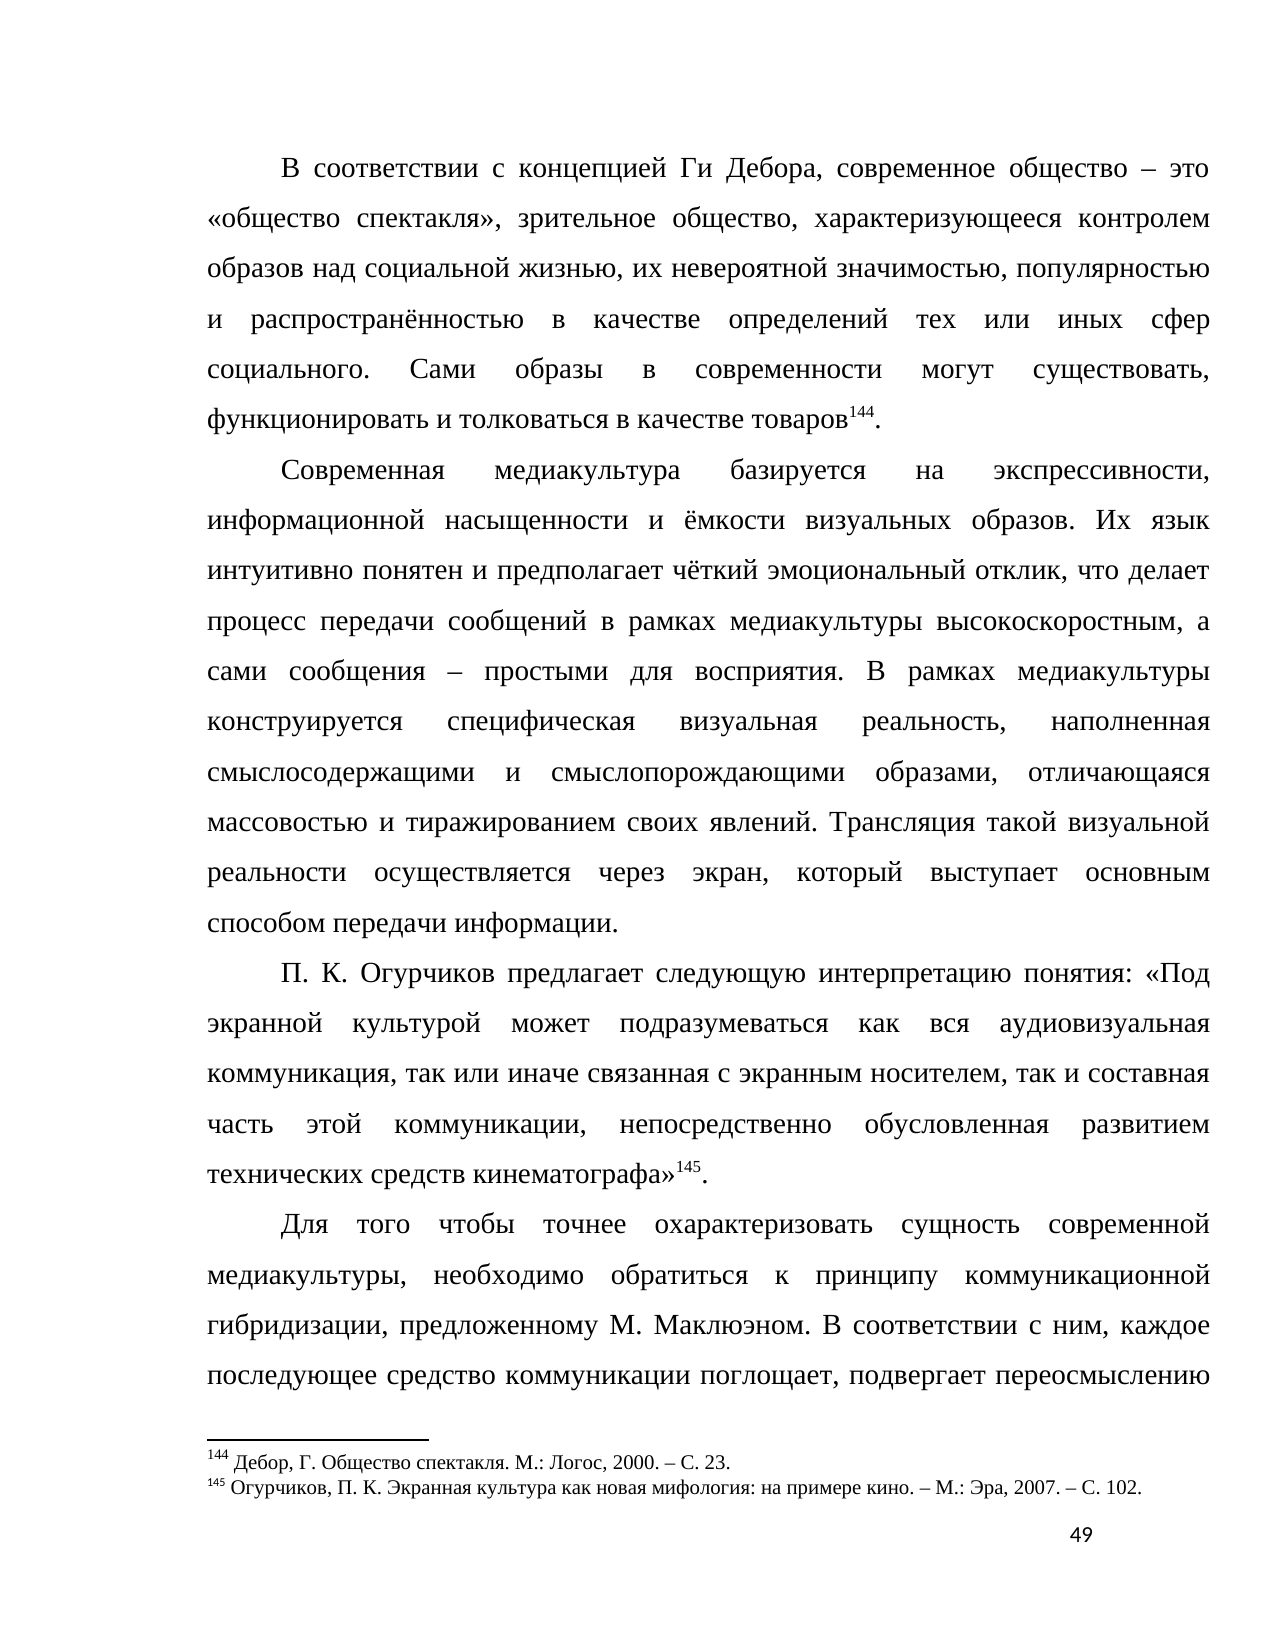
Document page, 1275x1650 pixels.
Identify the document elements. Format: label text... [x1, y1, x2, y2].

text В соответствии с концепцией Ги Дебора, современное общество – это «общество спектакля», зрительное общество, характеризующееся контролем образов над социальной жизнью, их невероятной значимостью, популярностью и распространённостью в качестве определений тех или иных сфер социального. Сами образы в современности могут существовать, функционировать и толковаться в качестве товаров. [207, 150, 1211, 435]
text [207, 1207, 1211, 1391]
text П. К. Огурчиков предлагает следующую интерпретацию понятия: «Под экранной культурой может подразумеваться как вся аудиовизуальная коммуникация, так или иначе связанная с экранным носителем, так и составная часть этой коммуникации, непосредственно обусловленная развитием технических средств кинематографа». [207, 955, 1211, 1190]
text Современная медиакультура базируется на экспрессивности, информационной насыщенности и ёмкости визуальных образов. Их язык интуитивно понятен и предполагает чёткий эмоциональный отклик, что делает процесс передачи сообщений в рамках медиакультуры высокоскоростным, а сами сообщения – простыми для восприятия. В рамках медиакультуры конструируется специфическая визуальная реальность, наполненная смыслосодержащими и смыслопорождающими образами, отличающаяся массовостью и тиражированием своих явлений. Трансляция такой визуальной реальности осуществляется через экран, который выступает основным способом передачи информации. [207, 452, 1211, 938]
